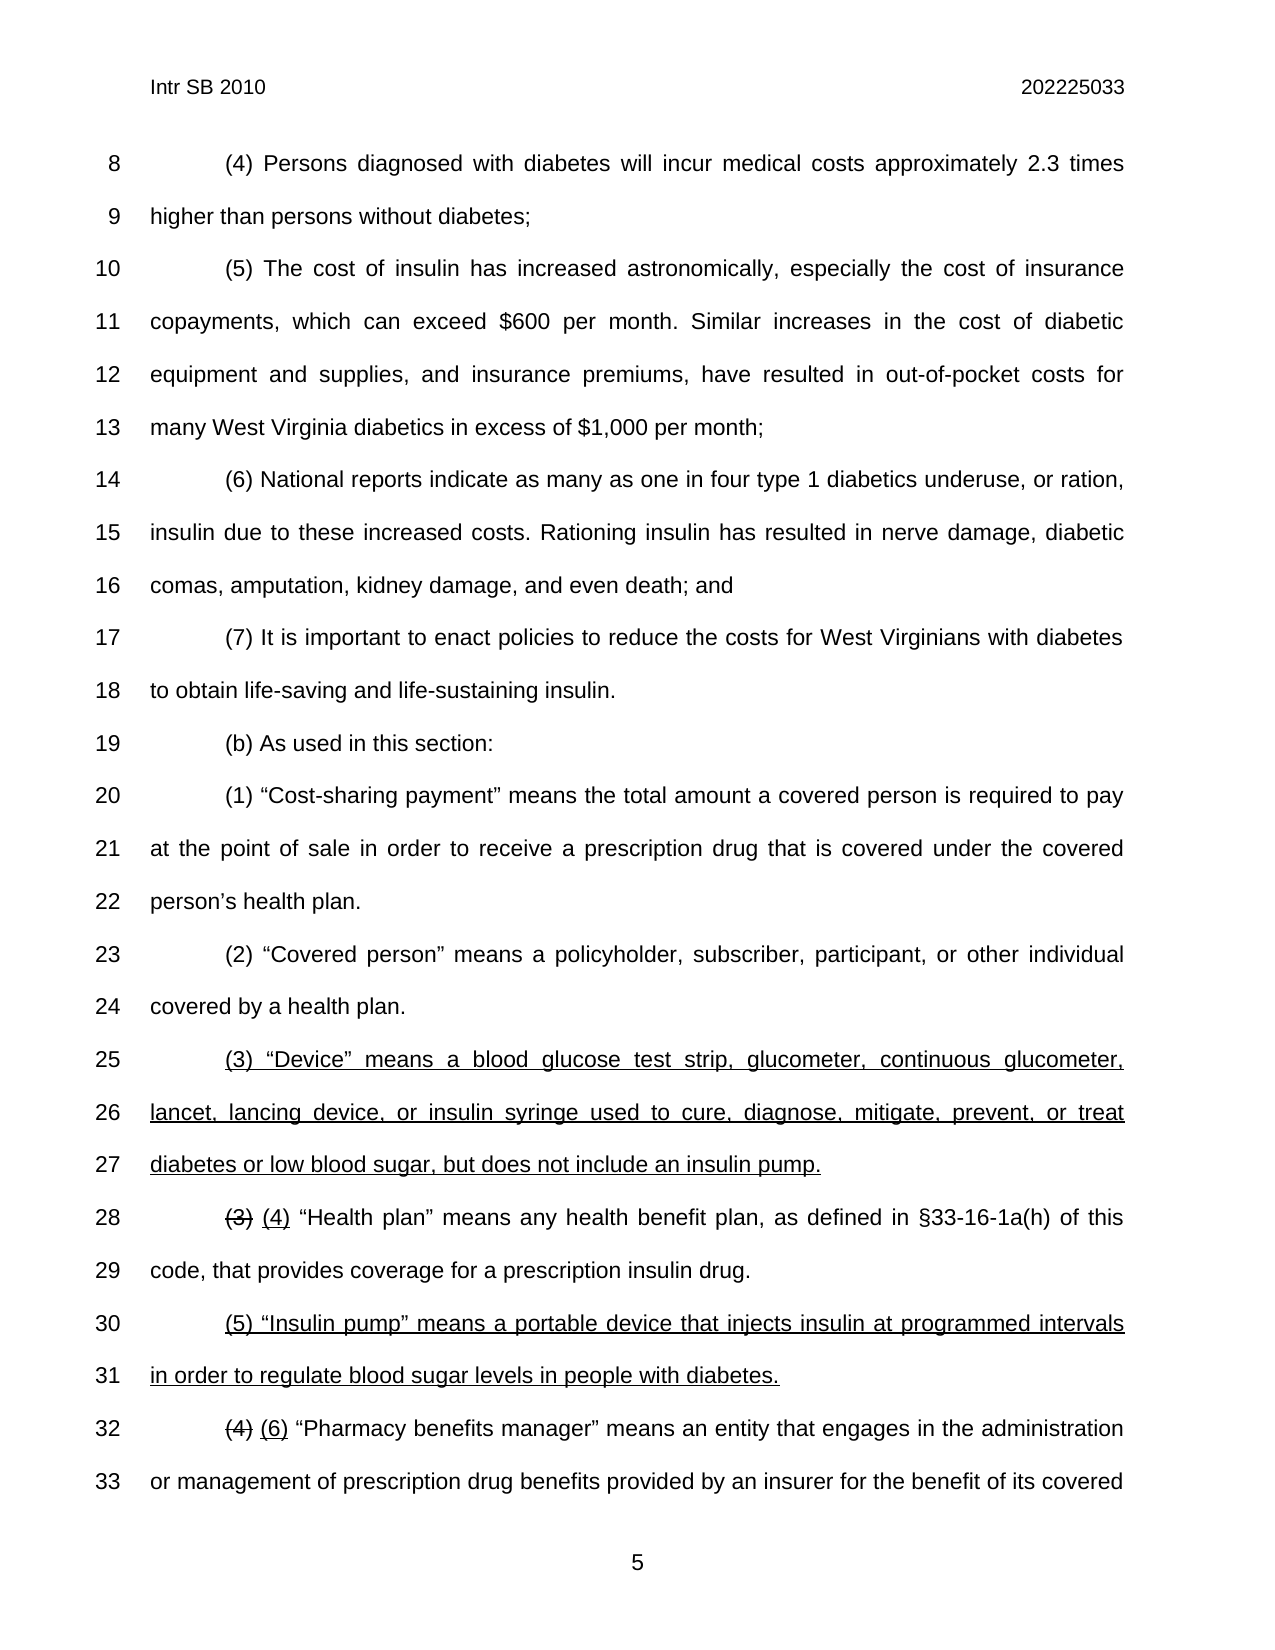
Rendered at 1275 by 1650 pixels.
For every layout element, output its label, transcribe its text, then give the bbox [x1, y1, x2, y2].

text (1) “Cost-sharing payment” means the total amount a covered person is required to pay at the point of sale in order to receive a prescription drug that is covered under the covered person’s health plan. [150, 782, 1125, 914]
text (5) The cost of insulin has increased astronomically, especially the cost of insurance copayments, which can exceed $600 per month. Similar increases in the cost of diabetic equipment and supplies, and insurance premiums, have resulted in out-of-pocket costs for many West Virginia diabetics in excess of $1,000 per month; [150, 255, 1125, 440]
text (3) (4) “Health plan” means any health benefit plan, as defined in §33-16-1a(h) of this code, that provides coverage for a prescription insulin drug. [150, 1204, 1125, 1283]
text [150, 1415, 1125, 1494]
text (3) “Device” means a blood glucose test strip, glucometer, continuous glucometer, lancet, lancing device, or insulin syringe used to cure, diagnose, mitigate, prevent, or treat diabetes or low blood sugar, but does not include an insulin pump. [150, 1046, 1125, 1121]
text (5) “Insulin pump” means a portable device that injects insulin at programmed intervals in order to regulate blood sugar levels in people with diabetes. [150, 1309, 1125, 1389]
text (7) It is important to enact policies to reduce the costs for West Virginians with diabetes to obtain life-saving and life-sustaining insulin. [150, 624, 1125, 703]
text (4) Persons diagnosed with diabetes will incur medical costs approximately 2.3 times higher than persons without diabetes; [150, 150, 1125, 229]
text (2) “Covered person” means a policyholder, subscriber, participant, or other individual covered by a health plan. [150, 941, 1125, 1020]
text (3) “Device” means a blood glucose test strip, glucometer, continuous glucometer, lancet, lancing device, or insulin syringe used to cure, diagnose, mitigate, prevent, or treat diabetes or low blood sugar, but does not include an insulin pump. [150, 1123, 1125, 1178]
text (6) National reports indicate as many as one in four type 1 diabetics underuse, or ration, insulin due to these increased costs. Rationing insulin has resulted in nerve damage, diabetic comas, amputation, kidney damage, and even death; and [150, 466, 1125, 598]
text (b) As used in this section: [150, 730, 1125, 756]
